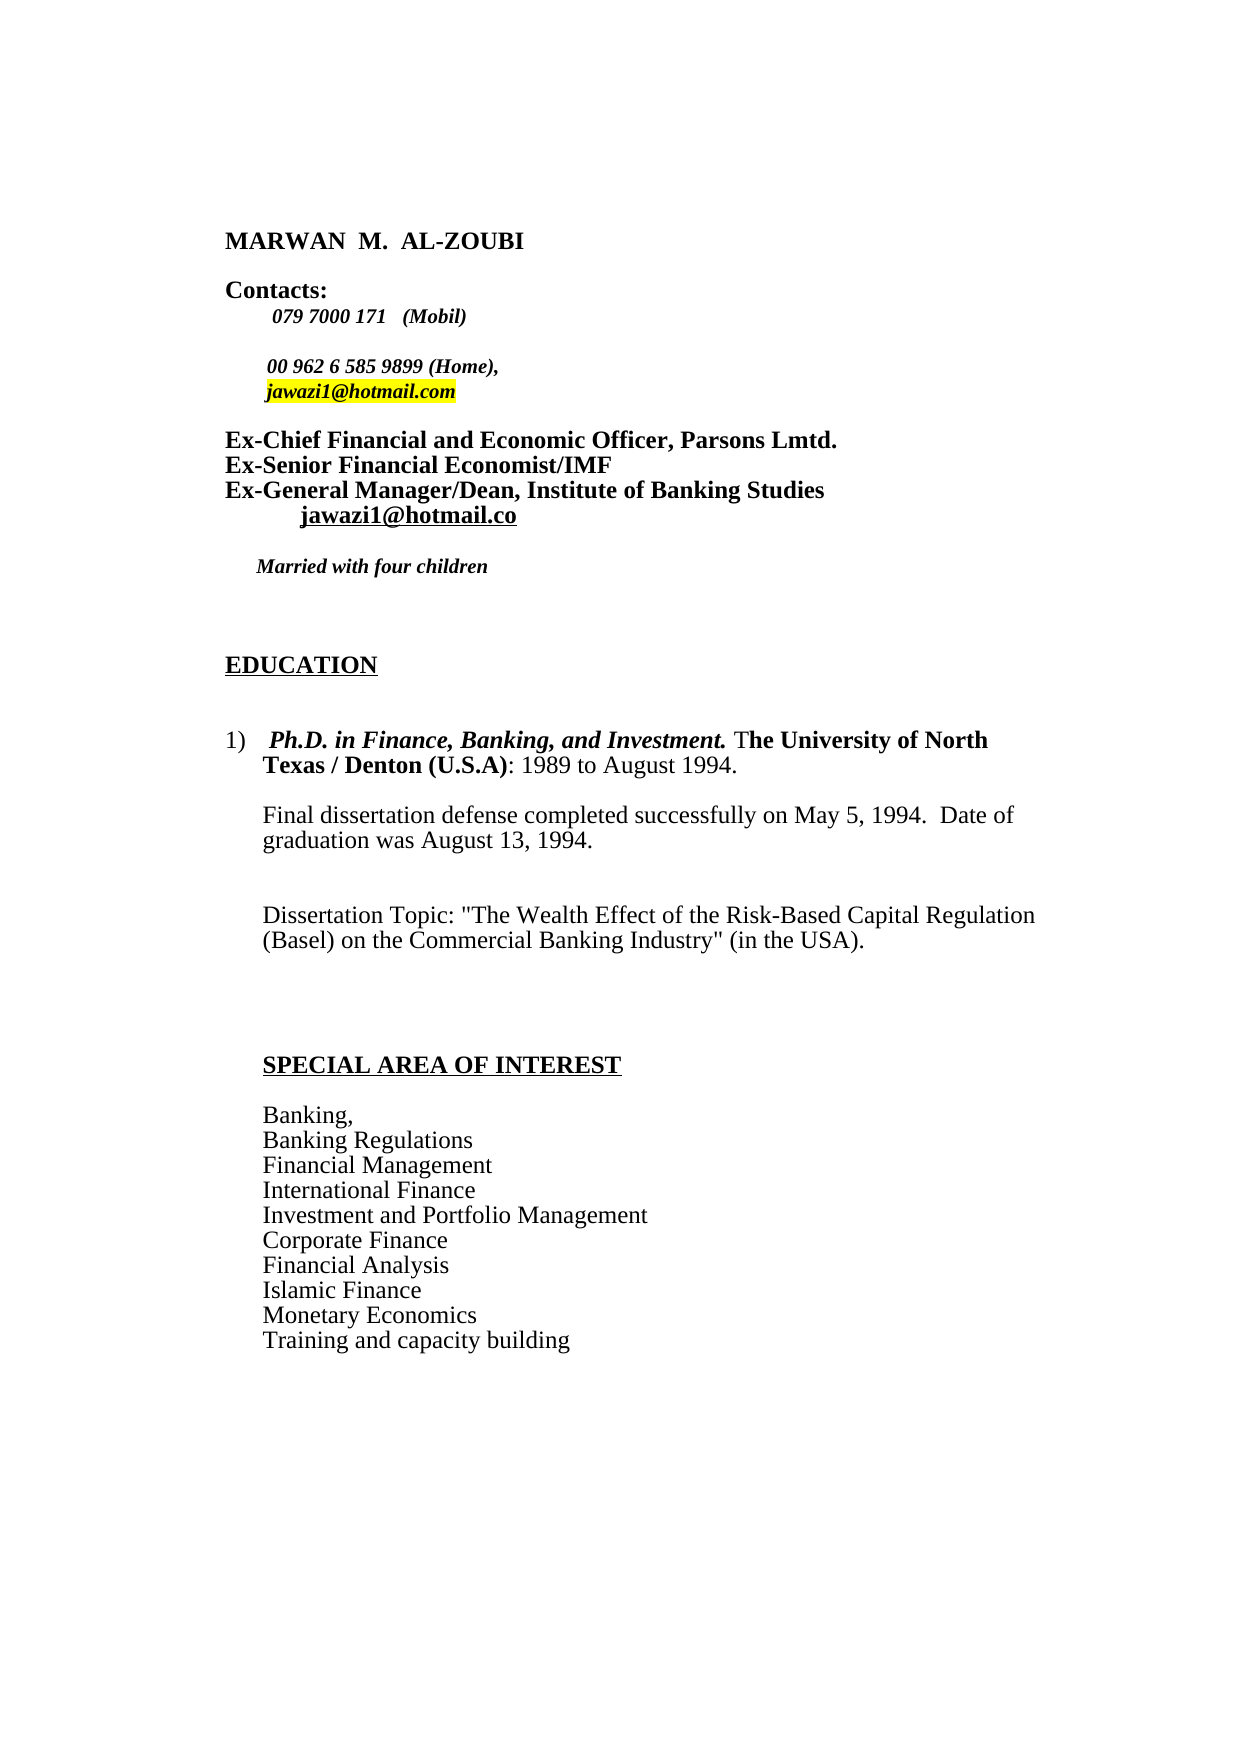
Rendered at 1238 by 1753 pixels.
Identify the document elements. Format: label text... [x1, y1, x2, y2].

text Financial Analysis [262, 1253, 1064, 1278]
list Ph.D. in Finance, Banking, and Investment. The University of North Texas / Denton (U.S.A): 1989 to August 1994. [225, 728, 1064, 778]
text International Finance [262, 1178, 1064, 1203]
text Monetary Economics [262, 1303, 1064, 1328]
text jawazi1@hotmail.com [225, 378, 1064, 403]
text Ex-General Manager/Dean, Institute of Banking Studies [225, 478, 1064, 503]
text Banking Regulations [262, 1128, 1064, 1153]
text 00 962 6 585 9899 (Home), [150, 353, 1064, 378]
text Contacts: [225, 278, 1064, 303]
text Ex-Senior Financial Economist/IMF [225, 453, 1064, 478]
text Married with four children [225, 553, 1064, 578]
text Banking, [262, 1103, 1064, 1128]
text Ex-Chief Financial and Economic Officer, Parsons Lmtd. [225, 428, 1064, 453]
text Corporate Finance [262, 1228, 1064, 1253]
text Training and capacity building [262, 1328, 1064, 1353]
text SPECIAL AREA OF INTEREST [262, 1053, 1064, 1078]
text EDUCATION [225, 653, 1064, 678]
text Investment and Portfolio Management [262, 1203, 1064, 1228]
text Dissertation Topic: "The Wealth Effect of the Risk-Based Capital Regulation (Basel) on the Commercial Banking Industry" (in the USA). [262, 903, 1064, 953]
text Final dissertation defense completed successfully on May 5, 1994. Date of graduation was August 13, 1994. [262, 803, 1064, 853]
text 079 7000 171 (Mobil) [225, 303, 1064, 328]
text jawazi1@hotmail.co [300, 503, 1064, 528]
text MARWAN M. AL-ZOUBI [225, 229, 1064, 254]
text Financial Management [262, 1153, 1064, 1178]
text Islamic Finance [262, 1278, 1064, 1303]
